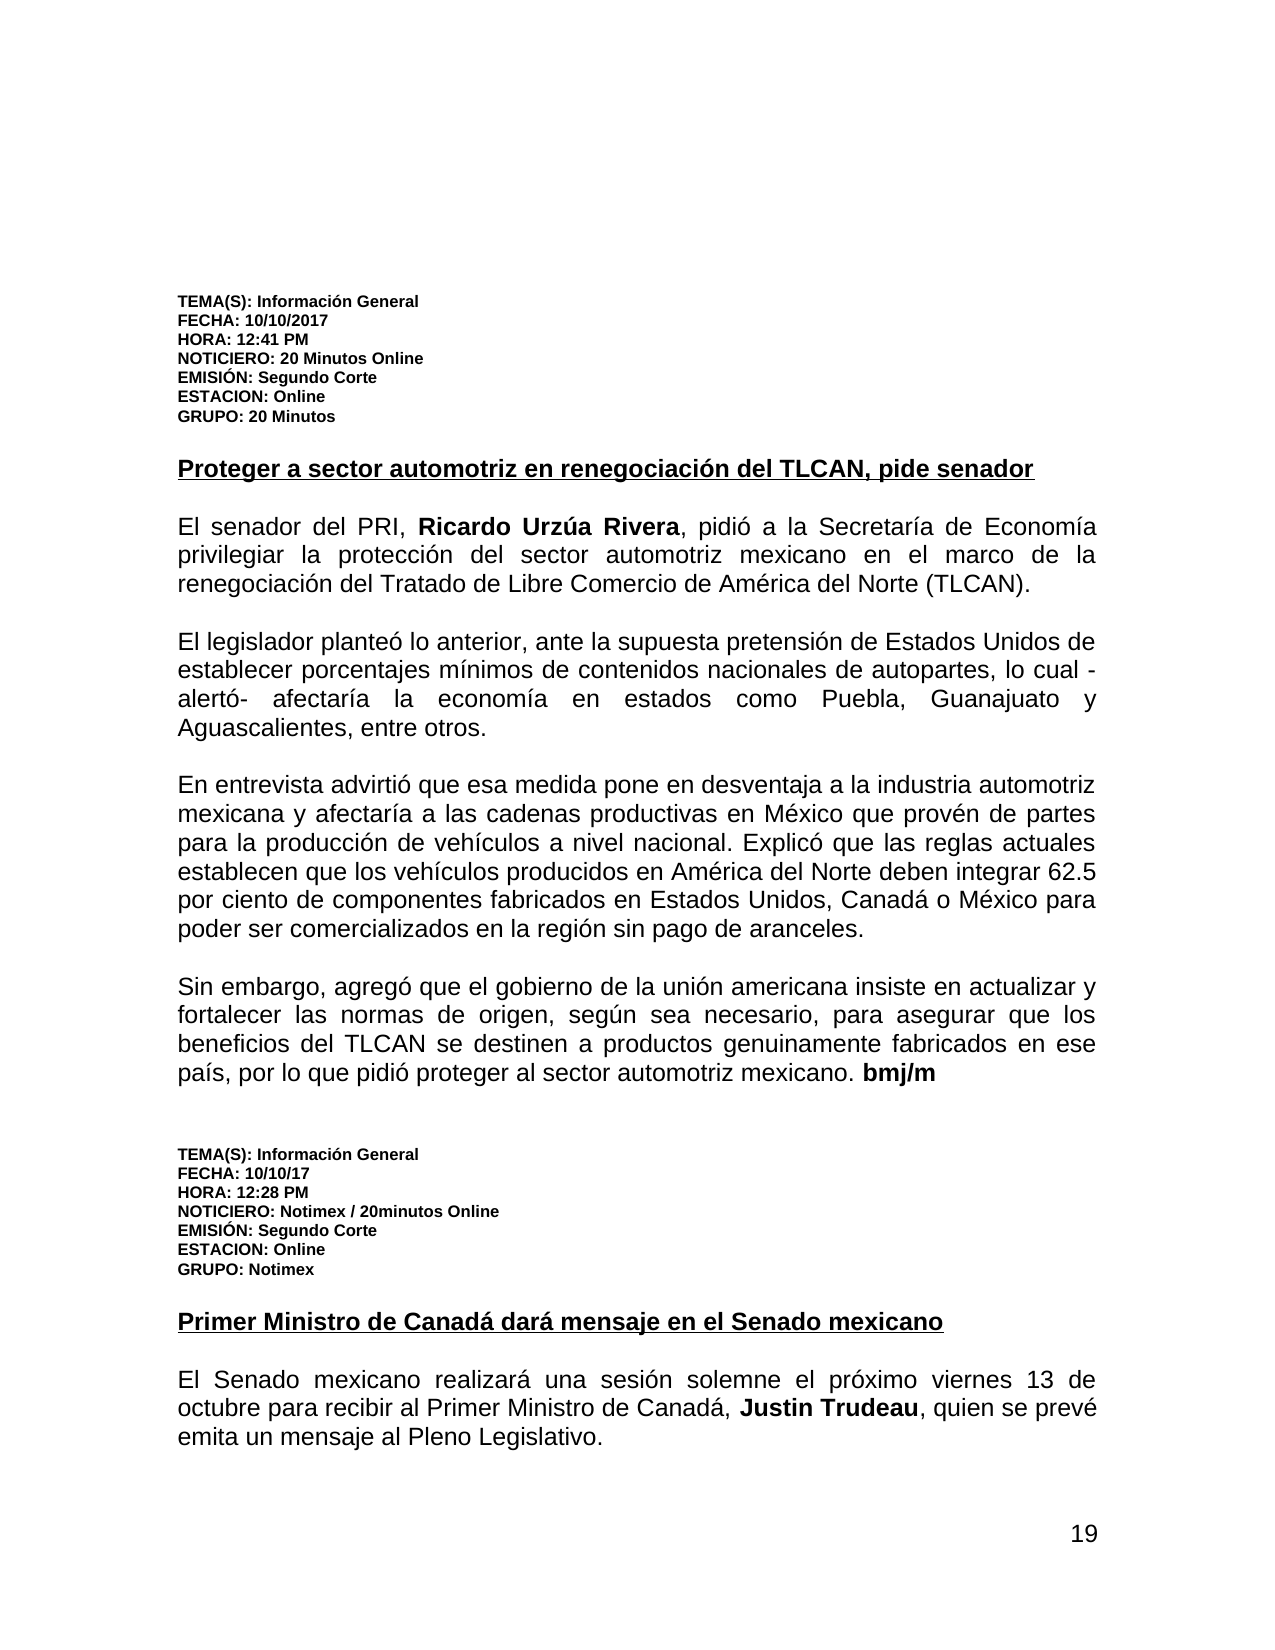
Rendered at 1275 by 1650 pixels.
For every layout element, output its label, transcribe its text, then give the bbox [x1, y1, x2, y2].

text FECHA: 10/10/2017 [177, 311, 1098, 330]
text NOTICIERO: Notimex / 20minutos Online [177, 1202, 1098, 1221]
text NOTICIERO: 20 Minutos Online [177, 349, 1098, 368]
text Proteger a sector automotriz en renegociación del TLCAN, pide senador [177, 454, 1098, 483]
text HORA: 12:28 PM [177, 1183, 1098, 1202]
text EMISIÓN: Segundo Corte [177, 1221, 1098, 1240]
text TEMA(S): Información General [177, 291, 1098, 311]
text EMISIÓN: Segundo Corte [177, 368, 1098, 387]
text HORA: 12:41 PM [177, 330, 1098, 349]
text El legislador planteó lo anterior, ante la supuesta pretensión de Estados Unidos de establecer porcentajes mínimos de contenidos nacionales de autopartes, lo cual -alertó- afectaría la economía en estados como Puebla, Guanajuato y Aguascalientes, entre otros. [177, 627, 1098, 742]
text El senador del PRI, Ricardo Urzúa Rivera, pidió a la Secretaría de Economía privilegiar la protección del sector automotriz mexicano en el marco de la renegociación del Tratado de Libre Comercio de América del Norte (TLCAN). [177, 512, 1098, 598]
text GRUPO: 20 Minutos [177, 406, 1098, 426]
text FECHA: 10/10/17 [177, 1163, 1098, 1183]
text El Senado mexicano realizará una sesión solemne el próximo viernes 13 de octubre para recibir al Primer Ministro de Canadá, Justin Trudeau, quien se prevé emita un mensaje al Pleno Legislativo. [177, 1365, 1098, 1451]
text Primer Ministro de Canadá dará mensaje en el Senado mexicano [177, 1307, 1098, 1336]
text En entrevista advirtió que esa medida pone en desventaja a la industria automotriz mexicana y afectaría a las cadenas productivas en México que provén de partes para la producción de vehículos a nivel nacional. Explicó que las reglas actuales establecen que los vehículos producidos en América del Norte deben integrar 62.5 por ciento de componentes fabricados en Estados Unidos, Canadá o México para poder ser comercializados en la región sin pago de aranceles. [177, 771, 1098, 943]
text ESTACION: Online [177, 387, 1098, 406]
text TEMA(S): Información General [177, 1144, 1098, 1163]
text ESTACION: Online [177, 1240, 1098, 1259]
text GRUPO: Notimex [177, 1259, 1098, 1278]
text Sin embargo, agregó que el gobierno de la unión americana insiste en actualizar y fortalecer las normas de origen, según sea necesario, para asegurar que los beneficios del TLCAN se destinen a productos genuinamente fabricados en ese país, por lo que pidió proteger al sector automotriz mexicano. bmj/m [177, 972, 1098, 1087]
